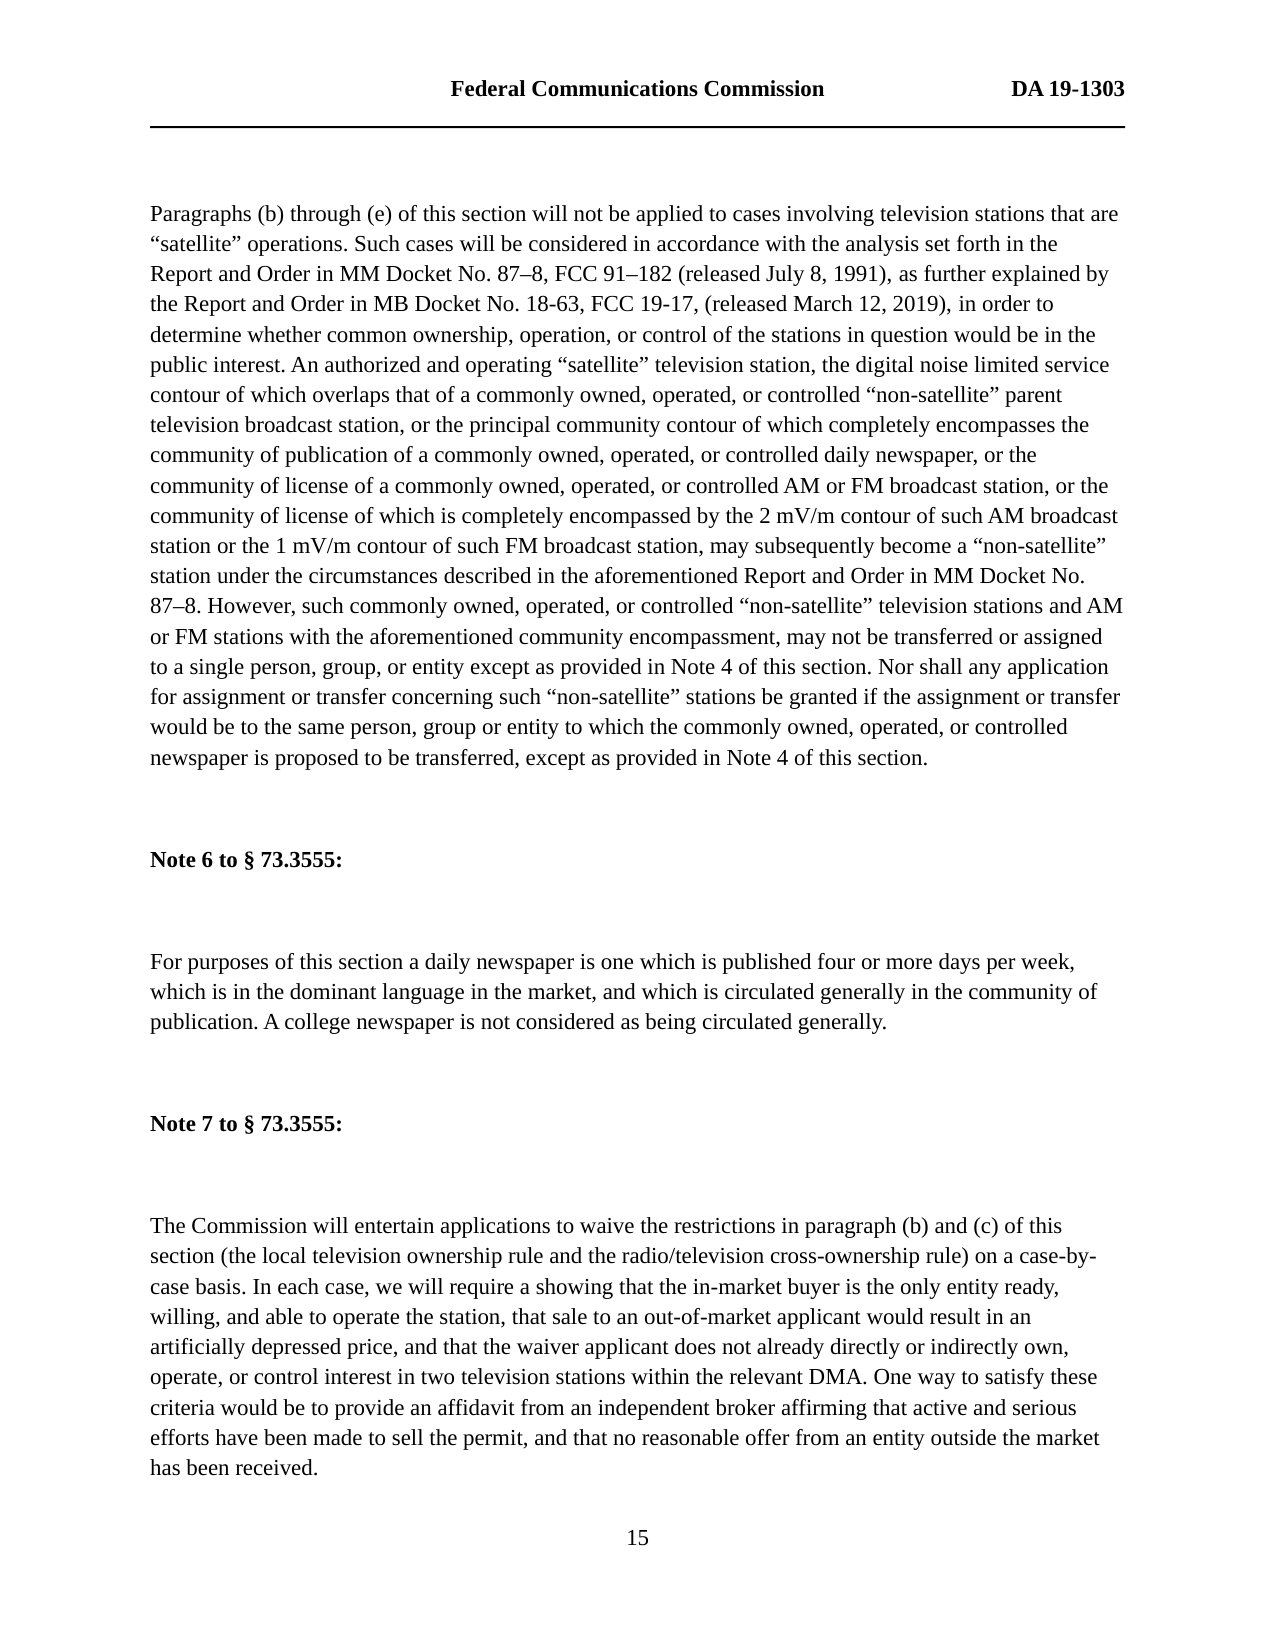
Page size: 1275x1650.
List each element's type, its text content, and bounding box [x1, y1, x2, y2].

text For purposes of this section a daily newspaper is one which is published four or more days per week, which is in the dominant language in the market, and which is circulated generally in the community of publication. A college newspaper is not considered as being circulated generally. [150, 948, 1125, 1034]
text The Commission will entertain applications to waive the restrictions in paragraph (b) and (c) of this section (the local television ownership rule and the radio/television cross-ownership rule) on a case-by-case basis. In each case, we will require a showing that the in-market buyer is the only entity ready, willing, and able to operate the station, that sale to an out-of-market applicant would result in an artificially depressed price, and that the waiver applicant does not already directly or indirectly own, operate, or control interest in two television stations within the relevant DMA. One way to satisfy these criteria would be to provide an affidavit from an independent broker affirming that active and serious efforts have been made to sell the permit, and that no reasonable offer from an entity outside the market has been received. [150, 1212, 1125, 1480]
text Note 6 to § 73.3555: [150, 846, 1125, 872]
text Paragraphs (b) through (e) of this section will not be applied to cases involving television stations that are “satellite” operations. Such cases will be considered in accordance with the analysis set forth in the Report and Order in MM Docket No. 87–8, FCC 91–182 (released July 8, 1991), as further explained by the Report and Order in MB Docket No. 18-63, FCC 19-17, (released March 12, 2019), in order to determine whether common ownership, operation, or control of the stations in question would be in the public interest. An authorized and operating “satellite” television station, the digital noise limited service contour of which overlaps that of a commonly owned, operated, or controlled “non-satellite” parent television broadcast station, or the principal community contour of which completely encompasses the community of publication of a commonly owned, operated, or controlled daily newspaper, or the community of license of a commonly owned, operated, or controlled AM or FM broadcast station, or the community of license of which is completely encompassed by the 2 mV/m contour of such AM broadcast station or the 1 mV/m contour of such FM broadcast station, may subsequently become a “non-satellite” station under the circumstances described in the aforementioned Report and Order in MM Docket No. 87–8. However, such commonly owned, operated, or controlled “non-satellite” television stations and AM or FM stations with the aforementioned community encompassment, may not be transferred or assigned to a single person, group, or entity except as provided in Note 4 of this section. Nor shall any application for assignment or transfer concerning such “non-satellite” stations be granted if the assignment or transfer would be to the same person, group or entity to which the commonly owned, operated, or controlled newspaper is proposed to be transferred, except as provided in Note 4 of this section. [150, 200, 1125, 770]
text Note 7 to § 73.3555: [150, 1110, 1125, 1137]
